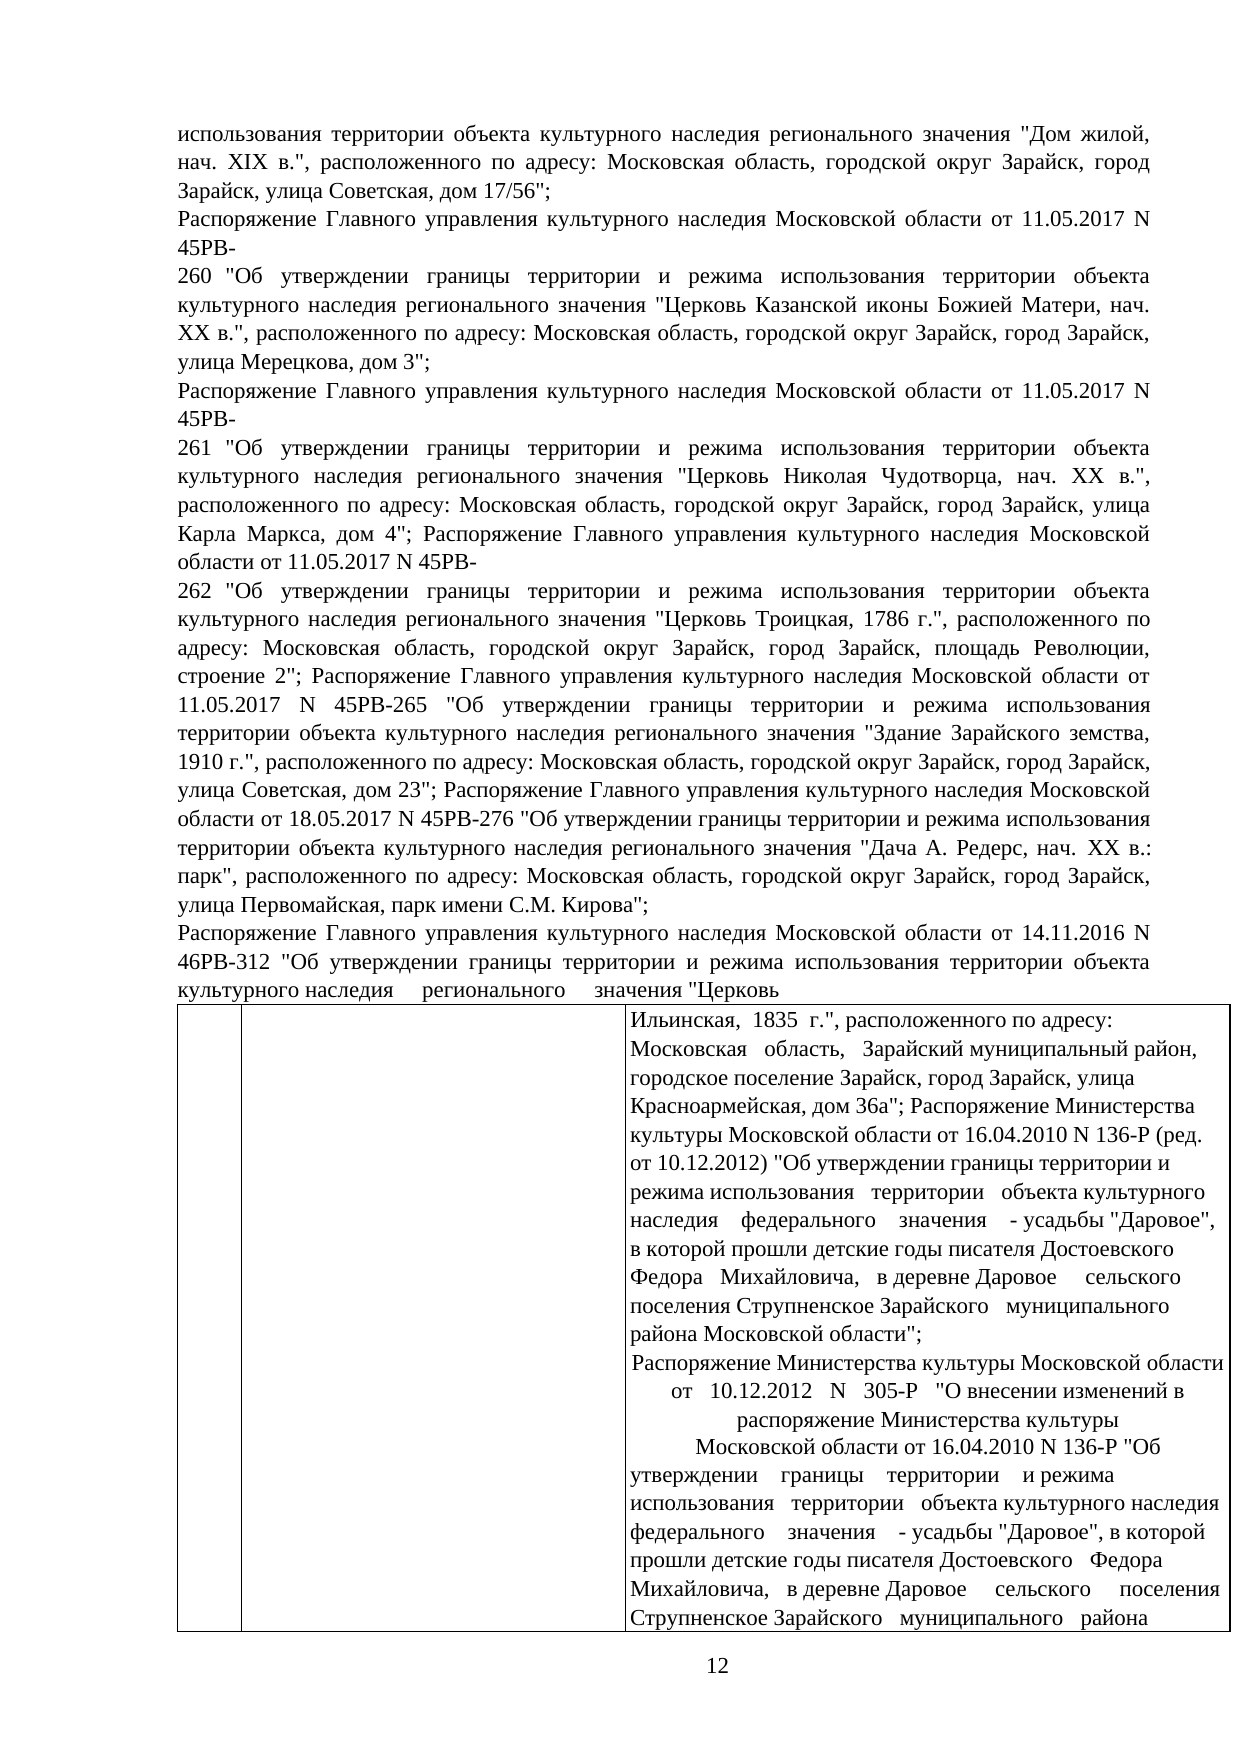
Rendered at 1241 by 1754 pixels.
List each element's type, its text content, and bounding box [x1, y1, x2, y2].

text Распоряжение Главного управления культурного наследия Московской области от 11.05.2017 N 45РВ- [177, 376, 1152, 433]
list "Об утверждении границы территории и режима использования территории объекта культурного наследия регионального значения "Церковь Николая Чудотворца, нач. XX в.", расположенного по адресу: Московская область, городской округ Зарайск, город Зарайск, улица Карла Маркса, дом 4"; Распоряжение Главного управления культурного наследия Московской области от 11.05.2017 N 45РВ- [177, 433, 1152, 575]
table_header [626, 1005, 1229, 1631]
list "Об утверждении границы территории и режима использования территории объекта культурного наследия регионального значения "Церковь Казанской иконы Божией Матери, нач. XX в.", расположенного по адресу: Московская область, городской округ Зарайск, город Зарайск, улица Мерецкова, дом 3"; [177, 261, 1152, 375]
list "Об утверждении границы территории и режима использования территории объекта культурного наследия регионального значения "Церковь Троицкая, 1786 г.", расположенного по адресу: Московская область, городской округ Зарайск, город Зарайск, площадь Революции, строение 2"; Распоряжение Главного управления культурного наследия Московской области от 11.05.2017 N 45РВ-265 "Об утверждении границы территории и режима использования территории объекта культурного наследия регионального значения "Здание Зарайского земства, 1910 г.", расположенного по адресу: Московская область, городской округ Зарайск, город Зарайск, улица Советская, дом 23"; Распоряжение Главного управления культурного наследия Московской области от 18.05.2017 N 45РВ-276 "Об утверждении границы территории и режима использования территории объекта культурного наследия регионального значения "Дача А. Редерс, нач. XX в.: парк", расположенного по адресу: Московская область, городской округ Зарайск, город Зарайск, улица Первомайская, парк имени С.М. Кирова"; [177, 575, 1152, 918]
text Распоряжение Главного управления культурного наследия Московской области от 11.05.2017 N 45РВ- [177, 204, 1152, 261]
text Распоряжение Главного управления культурного наследия Московской области от 14.11.2016 N 46РВ-312 "Об утверждении границы территории и режима использования территории объекта культурного наследия регионального значения "Церковь [177, 918, 1152, 1003]
table_header [242, 1005, 625, 1631]
table_header [178, 1005, 241, 1631]
text использования территории объекта культурного наследия регионального значения "Дом жилой, нач. XIX в.", расположенного по адресу: Московская область, городской округ Зарайск, город Зарайск, улица Советская, дом 17/56"; [177, 118, 1152, 204]
